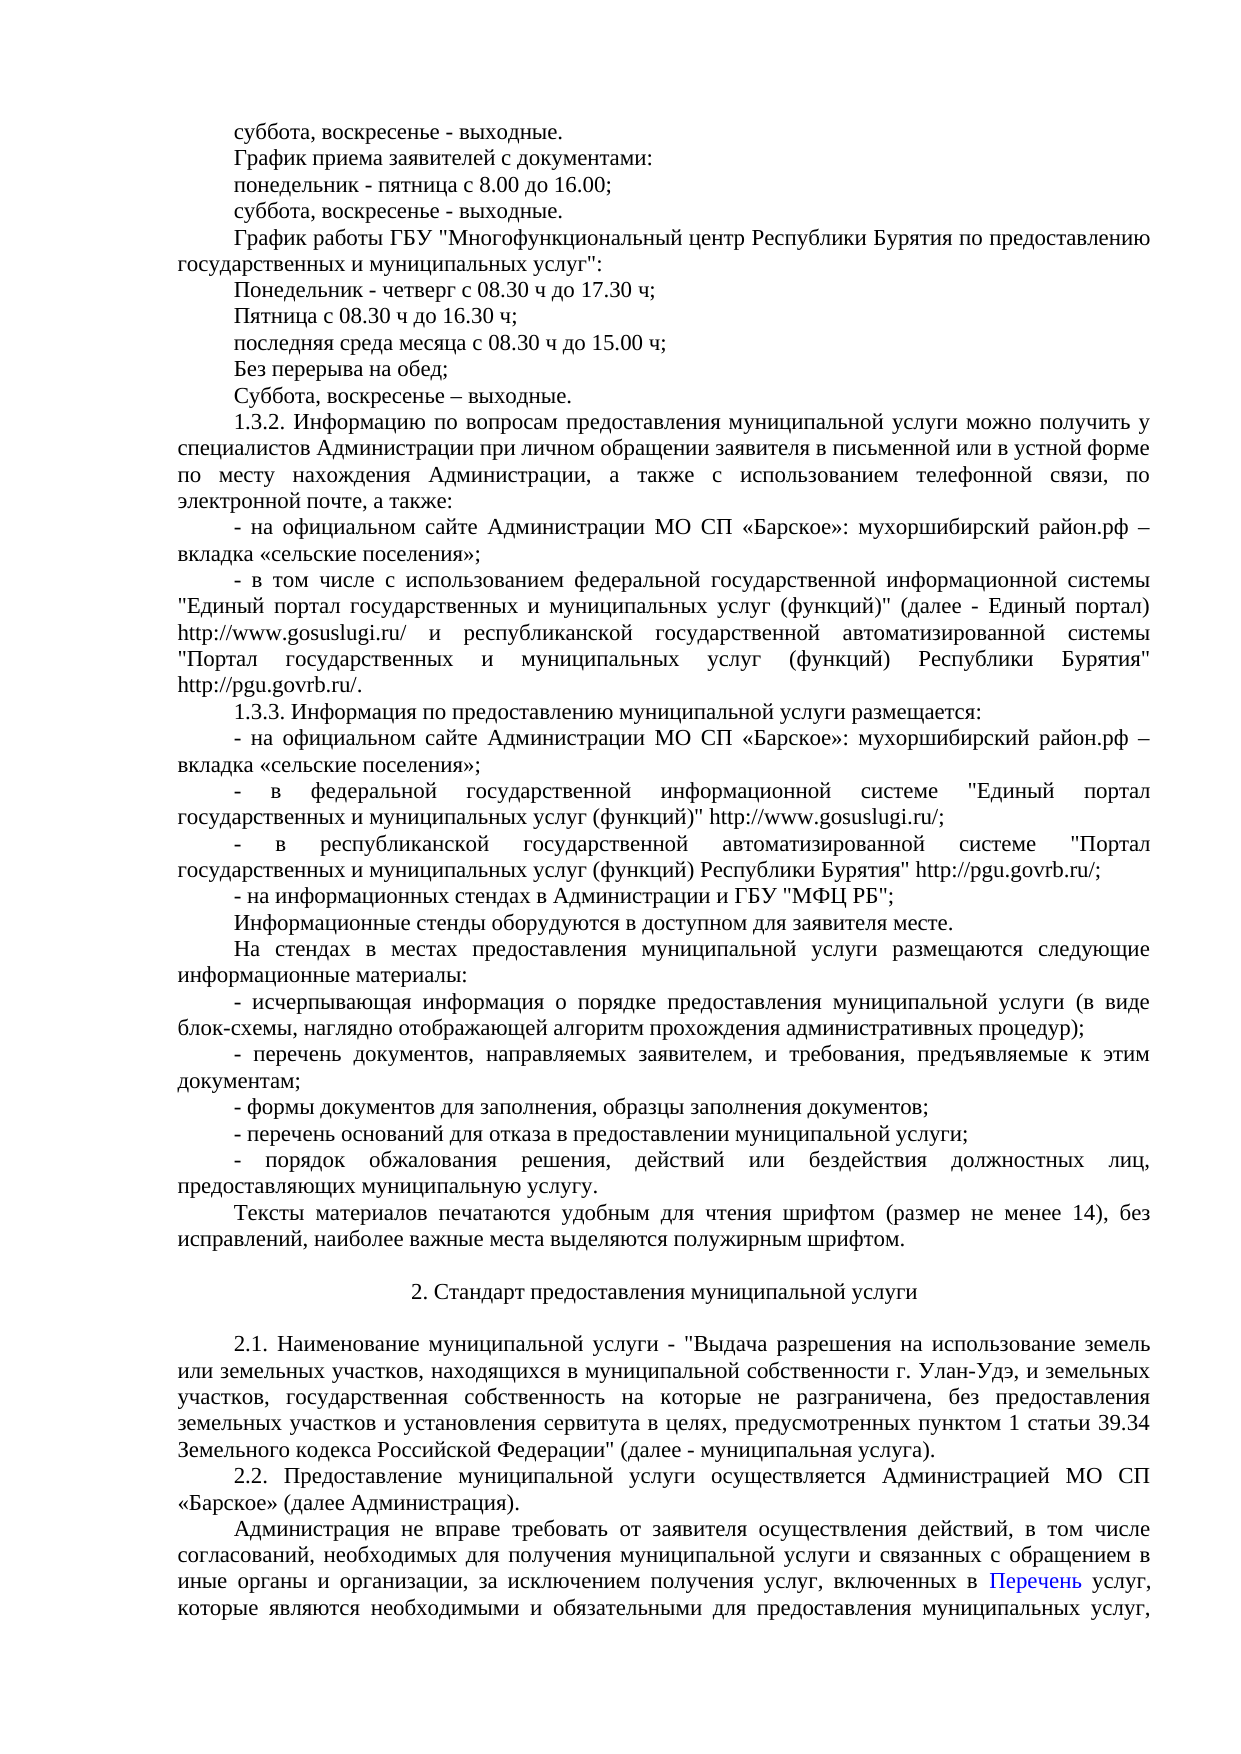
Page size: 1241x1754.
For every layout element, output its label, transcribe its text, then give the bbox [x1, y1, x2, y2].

text Понедельник - четверг с 08.30 ч до 17.30 ч; [177, 276, 1152, 303]
text - на официальном сайте Администрации МО СП «Барское»: мухоршибирский район.рф – вкладка «сельские поселения»; [177, 724, 1152, 777]
text - в республиканской государственной автоматизированной системе "Портал государственных и муниципальных услуг (функций) Республики Бурятия" http://pgu.govrb.ru/; [177, 830, 1152, 882]
text 2. Стандарт предоставления муниципальной услуги [177, 1278, 1152, 1304]
text Пятница с 08.30 ч до 16.30 ч; [177, 303, 1152, 329]
text - в том числе с использованием федеральной государственной информационной системы "Единый портал государственных и муниципальных услуг (функций)" (далее - Единый портал) http://www.gosuslugi.ru/ и республиканской государственной автоматизированной системы "Портал государственных и муниципальных услуг (функций) Республики Бурятия" http://pgu.govrb.ru/. [177, 566, 1152, 698]
text - формы документов для заполнения, образцы заполнения документов; [177, 1093, 1152, 1119]
text 1.3.3. Информация по предоставлению муниципальной услуги размещается: [177, 698, 1152, 724]
text - в федеральной государственной информационной системе "Единый портал государственных и муниципальных услуг (функций)" http://www.gosuslugi.ru/; [177, 777, 1152, 830]
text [177, 1515, 1152, 1620]
text 1.3.2. Информацию по вопросам предоставления муниципальной услуги можно получить у специалистов Администрации при личном обращении заявителя в письменной или в устной форме по месту нахождения Администрации, а также с использованием телефонной связи, по электронной почте, а также: [177, 408, 1152, 513]
text График приема заявителей с документами: [177, 144, 1152, 171]
text последняя среда месяца с 08.30 ч до 15.00 ч; [177, 329, 1152, 355]
text График работы ГБУ "Многофункциональный центр Республики Бурятия по предоставлению государственных и муниципальных услуг": [177, 223, 1152, 276]
text 2.1. Наименование муниципальной услуги - "Выдача разрешения на использование земель или земельных участков, находящихся в муниципальной собственности г. Улан-Удэ, и земельных участков, государственная собственность на которые не разграничена, без предоставления земельных участков и установления сервитута в целях, предусмотренных пунктом 1 статьи 39.34 Земельного кодекса Российской Федерации" (далее - муниципальная услуга). [177, 1330, 1152, 1462]
text Тексты материалов печатаются удобным для чтения шрифтом (размер не менее 14), без исправлений, наиболее важные места выделяются полужирным шрифтом. [177, 1199, 1152, 1251]
text Информационные стенды оборудуются в доступном для заявителя месте. [177, 909, 1152, 935]
text Без перерыва на обед; [177, 355, 1152, 382]
text суббота, воскресенье - выходные. [177, 118, 1152, 144]
text - на официальном сайте Администрации МО СП «Барское»: мухоршибирский район.рф – вкладка «сельские поселения»; [177, 513, 1152, 566]
text Суббота, воскресенье – выходные. [177, 382, 1152, 408]
text - исчерпывающая информация о порядке предоставления муниципальной услуги (в виде блок-схемы, наглядно отображающей алгоритм прохождения административных процедур); [177, 988, 1152, 1041]
text понедельник - пятница с 8.00 до 16.00; [177, 171, 1152, 197]
text - на информационных стендах в Администрации и ГБУ "МФЦ РБ"; [177, 882, 1152, 909]
text - перечень оснований для отказа в предоставлении муниципальной услуги; [177, 1119, 1152, 1146]
text 2.2. Предоставление муниципальной услуги осуществляется Администрацией МО СП «Барское» (далее Администрация). [177, 1462, 1152, 1515]
text - порядок обжалования решения, действий или бездействия должностных лиц, предоставляющих муниципальную услугу. [177, 1146, 1152, 1199]
text суббота, воскресенье - выходные. [177, 197, 1152, 223]
text - перечень документов, направляемых заявителем, и требования, предъявляемые к этим документам; [177, 1041, 1152, 1093]
text На стендах в местах предоставления муниципальной услуги размещаются следующие информационные материалы: [177, 935, 1152, 988]
